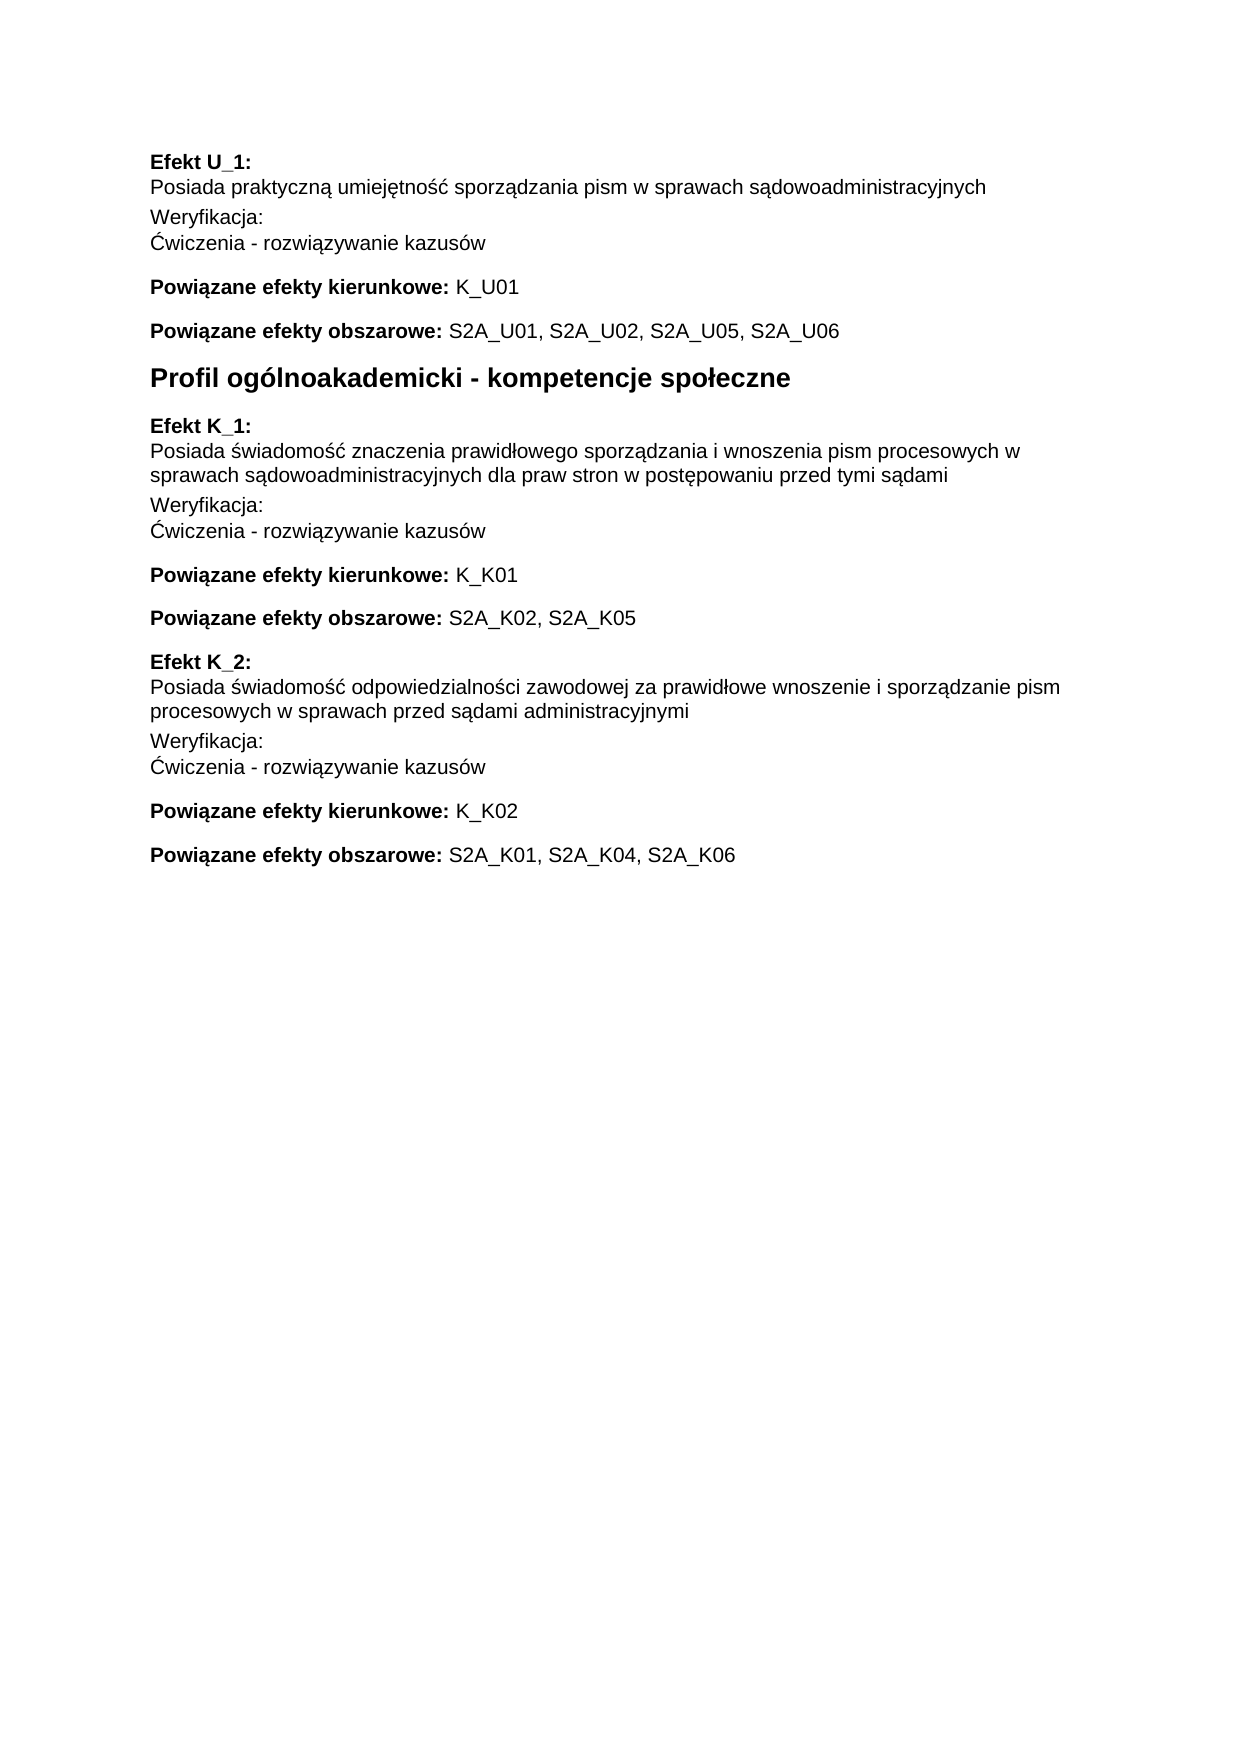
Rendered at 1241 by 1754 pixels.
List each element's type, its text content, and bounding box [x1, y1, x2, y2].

text Posiada praktyczną umiejętność sporządzania pism w sprawach sądowoadministracyjnych [150, 175, 1090, 199]
text Ćwiczenia - rozwiązywanie kazusów [150, 519, 1090, 543]
text Posiada świadomość odpowiedzialności zawodowej za prawidłowe wnoszenie i sporządzanie pism procesowych w sprawach przed sądami administracyjnymi [150, 675, 1090, 723]
text Posiada świadomość znaczenia prawidłowego sporządzania i wnoszenia pism procesowych w sprawach sądowoadministracyjnych dla praw stron w postępowaniu przed tymi sądami [150, 438, 1090, 486]
text Ćwiczenia - rozwiązywanie kazusów [150, 755, 1090, 779]
text Powiązane efekty obszarowe: S2A_K02, S2A_K05 [150, 606, 1090, 630]
text Efekt K_1: [150, 413, 1090, 437]
text Powiązane efekty obszarowe: S2A_U01, S2A_U02, S2A_U05, S2A_U06 [150, 319, 1090, 343]
text Efekt K_2: [150, 650, 1090, 674]
text Ćwiczenia - rozwiązywanie kazusów [150, 231, 1090, 255]
text Weryfikacja: [150, 493, 1090, 517]
text Powiązane efekty kierunkowe: K_K01 [150, 562, 1090, 586]
text Powiązane efekty obszarowe: S2A_K01, S2A_K04, S2A_K06 [150, 843, 1090, 867]
text Powiązane efekty kierunkowe: K_U01 [150, 275, 1090, 299]
text Powiązane efekty kierunkowe: K_K02 [150, 799, 1090, 823]
subtitle Profil ogólnoakademicki - kompetencje społeczne [150, 362, 1090, 394]
text Weryfikacja: [150, 729, 1090, 753]
text Weryfikacja: [150, 205, 1090, 229]
text Efekt U_1: [150, 150, 1090, 174]
